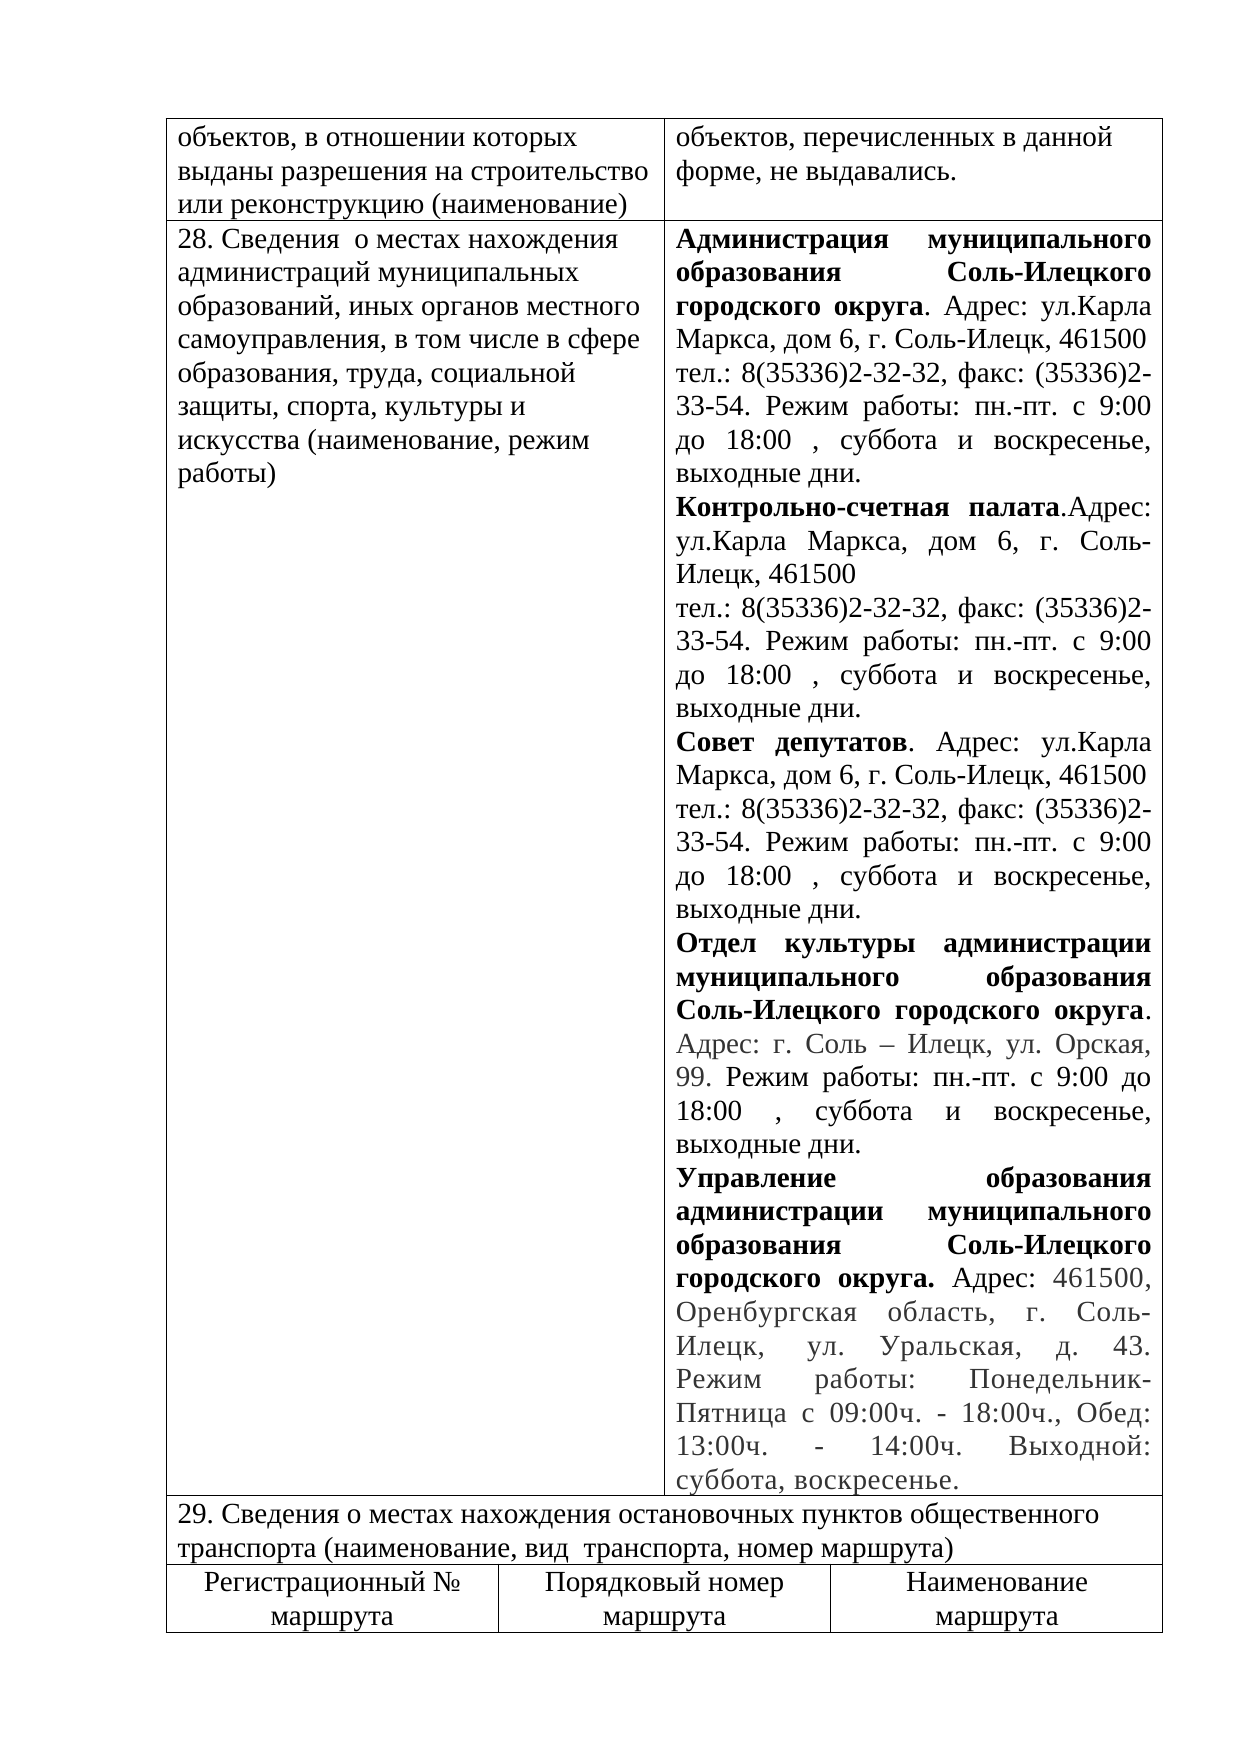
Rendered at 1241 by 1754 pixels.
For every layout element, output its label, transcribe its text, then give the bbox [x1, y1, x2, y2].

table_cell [665, 119, 1162, 220]
table_cell 28. Сведения о местах нахождения администраций муниципальных образований, иных органов местного самоуправления, в том числе в сфере образования, труда, социальной защиты, спорта, культуры и искусства (наименование, режим работы) [167, 221, 664, 1495]
table_cell Администрация муниципального образования Соль-Илецкого городского округа. Адрес: ул.Карла Маркса, дом 6, г. Соль-Илецк, 461500 тел.: 8(35336)2-32-32, факс: (35336)2-33-54. Режим работы: пн.-пт. с 9:00 до 18:00 , суббота и воскресенье, выходные дни. Контрольно-счетная палата.Адрес: ул.Карла Маркса, дом 6, г. Соль-Илецк, 461500 тел.: 8(35336)2-32-32, факс: (35336)2-33-54. Режим работы: пн.-пт. с 9:00 до 18:00 , суббота и воскресенье, выходные дни. Совет депутатов. Адрес: ул.Карла Маркса, дом 6, г. Соль-Илецк, 461500 тел.: 8(35336)2-32-32, факс: (35336)2-33-54. Режим работы: пн.-пт. с 9:00 до 18:00 , суббота и воскресенье, выходные дни. Отдел культуры администрации муниципального образования Соль-Илецкого городского округа. Адрес: г. Соль – Илецк, ул. Орская, 99. Режим работы: пн.-пт. с 9:00 до 18:00 , суббота и воскресенье, выходные дни. Управление образования администрации муниципального образования Соль-Илецкого городского округа. Адрес: 461500, Оренбургская область, г. Соль-Илецк, ул. Уральская, д. 43. Режим работы: Понедельник-Пятница с 09:00ч. - 18:00ч., Обед: 13:00ч. - 14:00ч. Выходной: суббота, воскресенье. [665, 221, 1162, 1495]
table_cell Регистрационный № маршрута [167, 1565, 498, 1632]
table_cell Наименование маршрута [831, 1565, 1162, 1632]
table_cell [167, 119, 664, 220]
table_cell Порядковый номер маршрута [499, 1565, 830, 1632]
table_cell 29. Сведения о местах нахождения остановочных пунктов общественного транспорта (наименование, вид транспорта, номер маршрута) [167, 1496, 1162, 1563]
